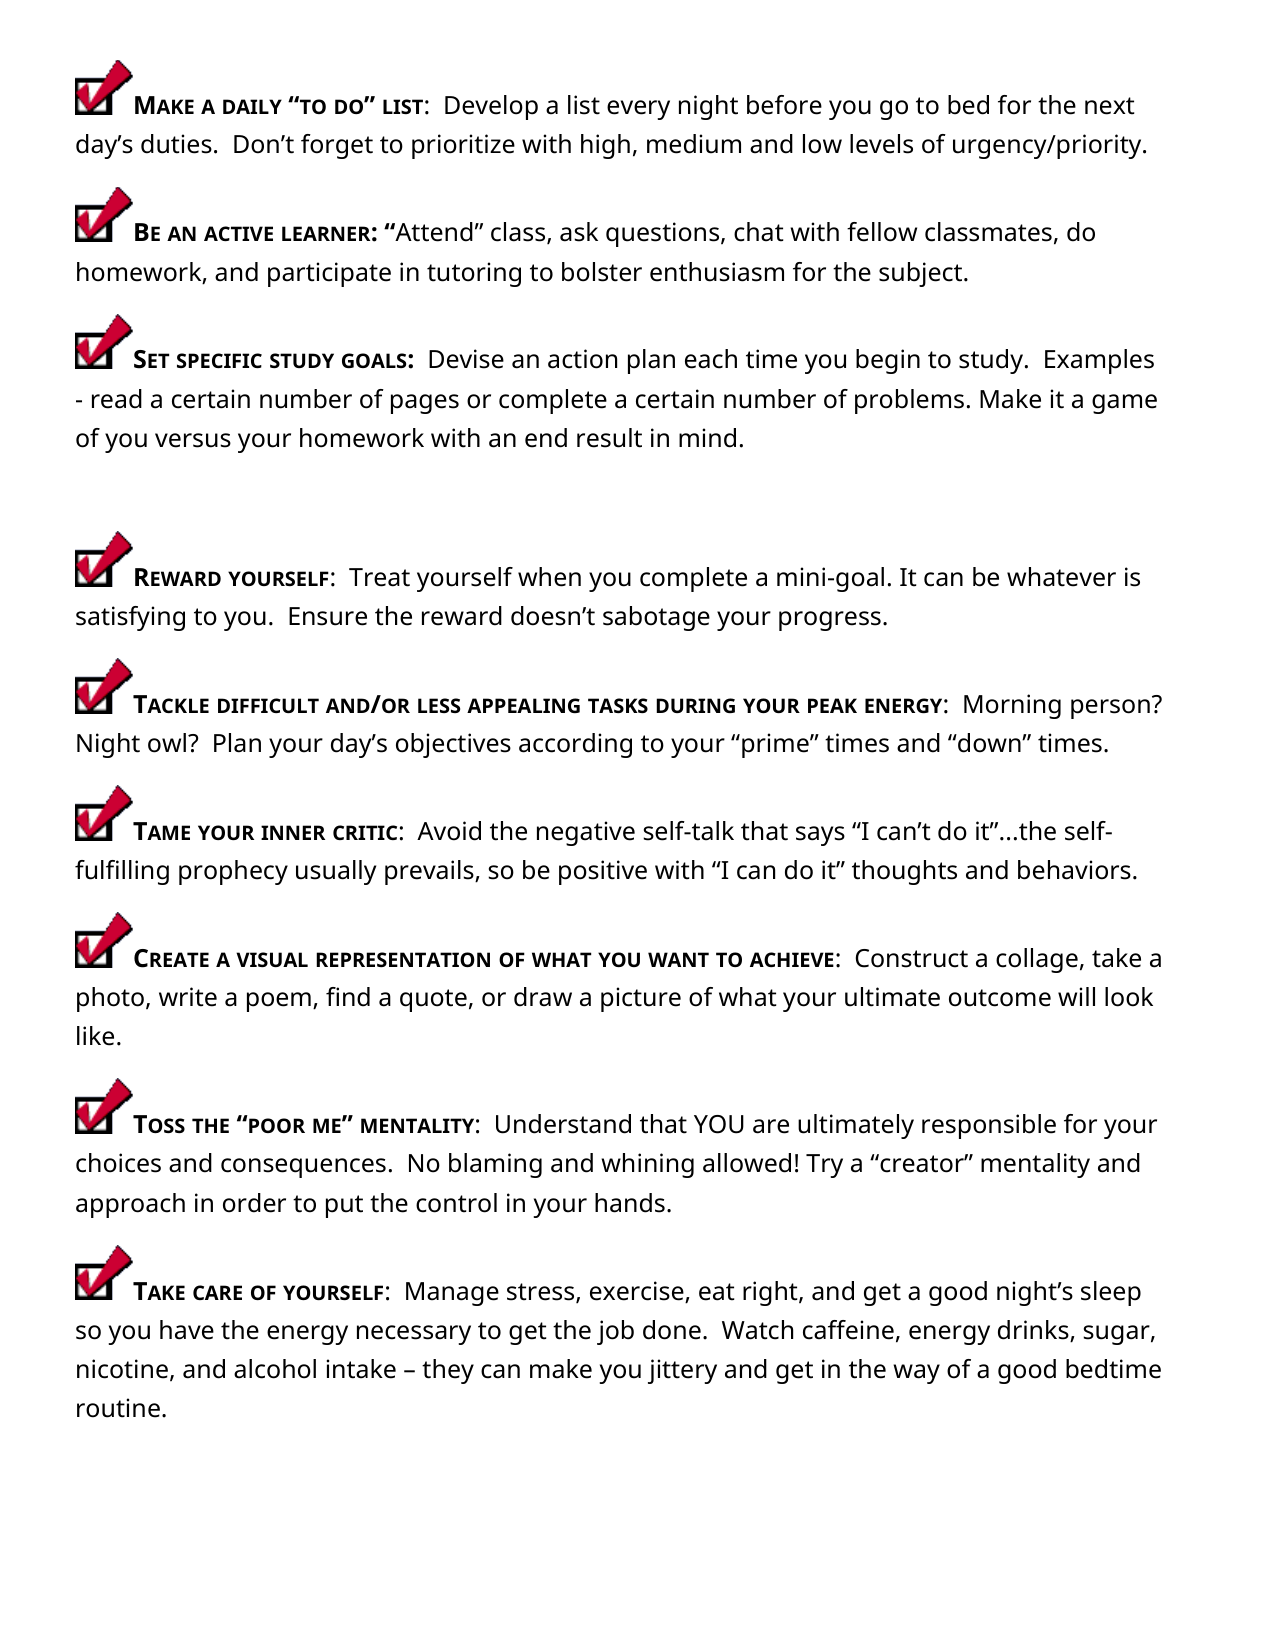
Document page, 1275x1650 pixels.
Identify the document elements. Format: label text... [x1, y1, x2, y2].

text Tackle difficult and/or less appealing tasks during your peak energy: Morning person? Night owl? Plan your day’s objectives according to your “prime” times and “down” times. [75, 658, 1170, 760]
text Reward yourself: Treat yourself when you complete a mini-goal. It can be whatever is satisfying to you. Ensure the reward doesn’t sabotage your progress. [75, 531, 1170, 633]
picture [75, 912, 133, 968]
text Create a visual representation of what you want to achieve: Construct a collage, take a photo, write a poem, find a quote, or draw a picture of what your ultimate outcome will look like. [75, 913, 1170, 1053]
text Set specific study goals: Devise an action plan each time you begin to study. Examples - read a certain number of pages or complete a certain number of problems. Make it a game of you versus your homework with an end result in mind. [75, 314, 1170, 454]
picture [75, 187, 133, 242]
text Tame your inner critic: Avoid the negative self-talk that says “I can’t do it”...the self-fulfilling prophecy usually prevails, so be positive with “I can do it” thoughts and behaviors. [75, 786, 1170, 887]
text Toss the “poor me” mentality: Understand that YOU are ultimately responsible for your choices and consequences. No blaming and whining allowed! Try a “creator” mentality and approach in order to put the control in your hands. [75, 1079, 1170, 1219]
picture [75, 1245, 133, 1300]
picture [75, 314, 133, 369]
text Take care of yourself: Manage stress, exercise, eat right, and get a good night’s sleep so you have the energy necessary to get the job done. Watch caffeine, energy drinks, sugar, nicotine, and alcohol intake – they can make you jittery and get in the way of a good bedtime routine. [75, 1245, 1170, 1425]
picture [75, 785, 133, 841]
picture [75, 658, 133, 714]
text Make a daily “to do” list: Develop a list every night before you go to bed for the next day’s duties. Don’t forget to prioritize with high, medium and low levels of urgency/priority. [75, 60, 1170, 161]
picture [75, 1078, 133, 1134]
picture [75, 531, 133, 587]
text Be an active learner: “Attend” class, ask questions, chat with fellow classmates, do homework, and participate in tutoring to bolster enthusiasm for the subject. [75, 187, 1170, 288]
picture [75, 60, 133, 115]
